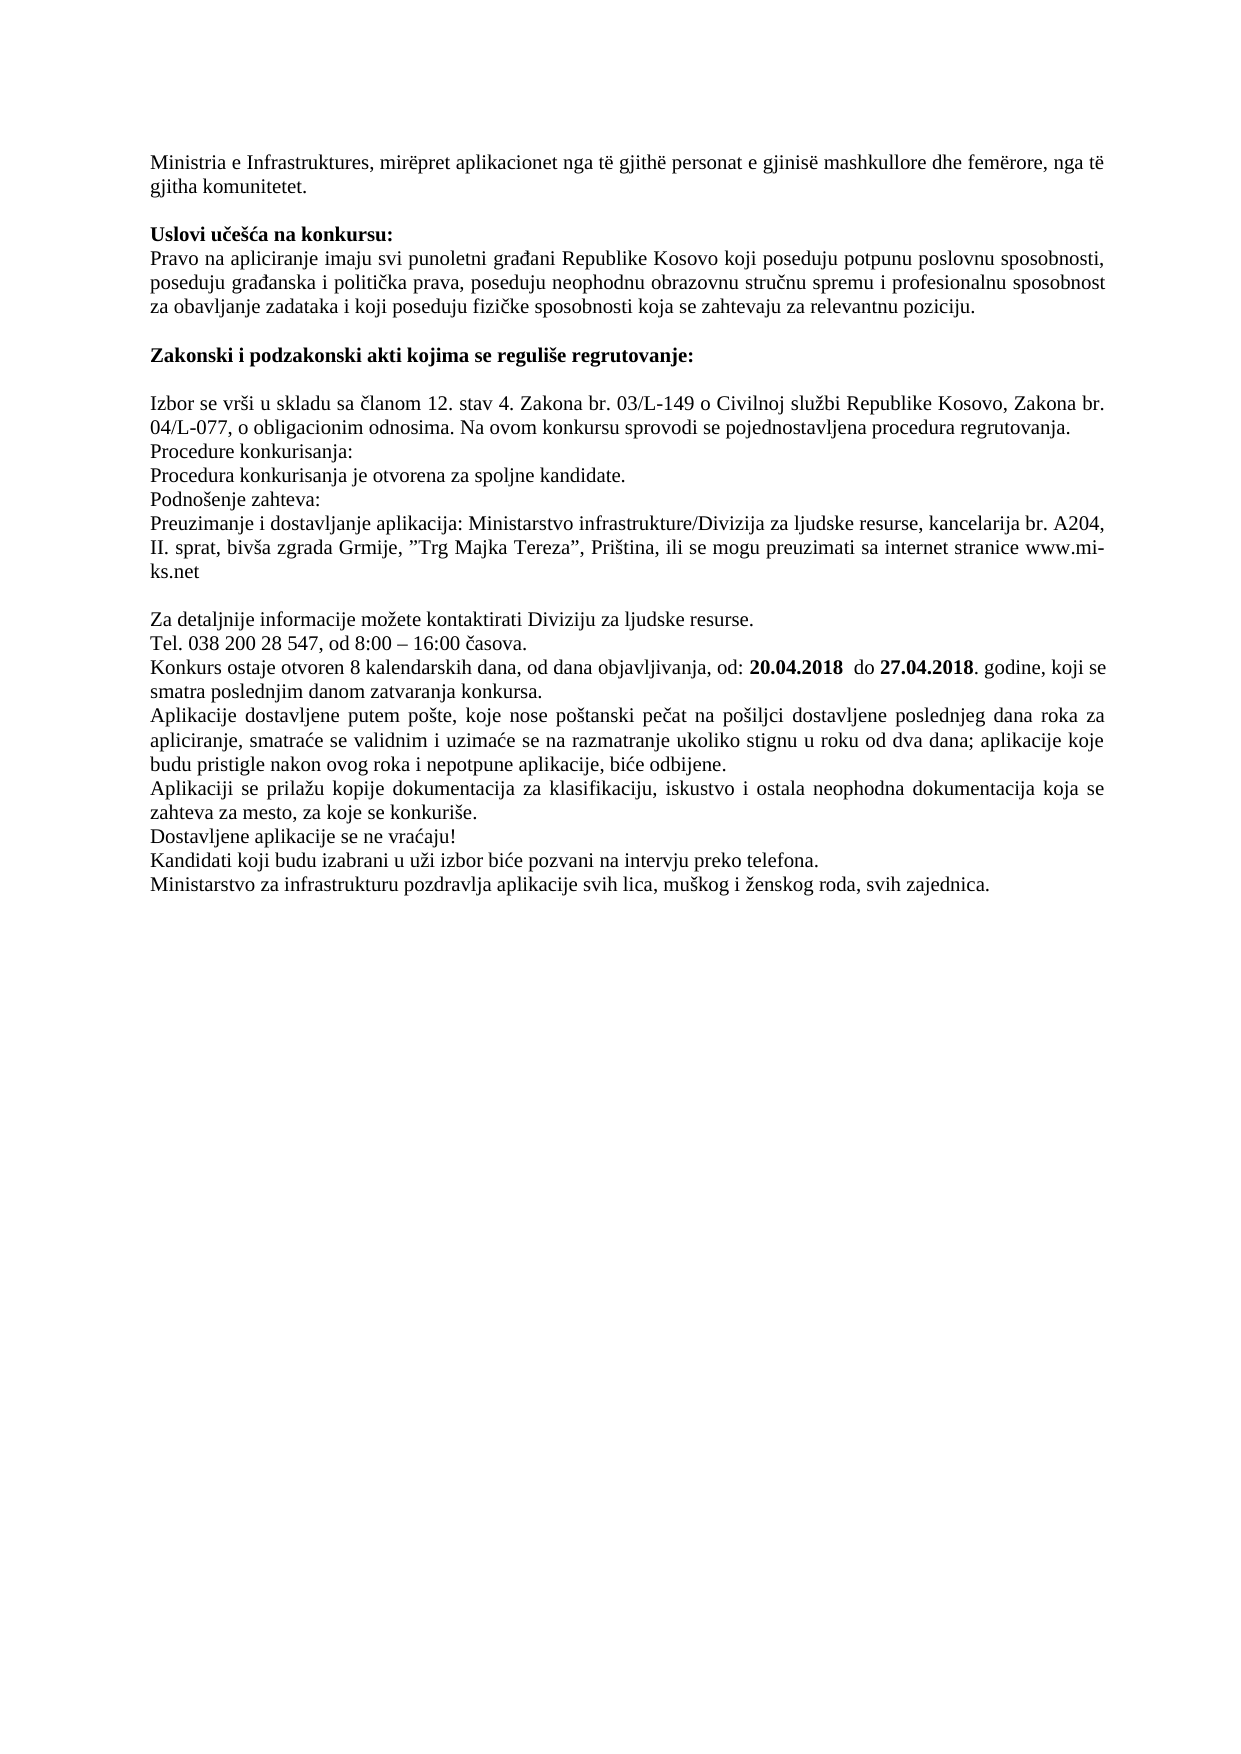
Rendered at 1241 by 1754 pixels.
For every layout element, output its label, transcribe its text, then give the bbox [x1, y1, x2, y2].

text Preuzimanje i dostavljanje aplikacija: Ministarstvo infrastrukture/Divizija za ljudske resurse, kancelarija br. A204, II. sprat, bivša zgrada Grmije, ”Trg Majka Tereza”, Priština, ili se mogu preuzimati sa internet stranice www.mi-ks.net [150, 511, 1106, 583]
text Tel. 038 200 28 547, od 8:00 – 16:00 časova. [150, 631, 1106, 655]
text Uslovi učešća na konkursu: [150, 222, 1106, 246]
text Kandidati koji budu izabrani u uži izbor biće pozvani na intervju preko telefona. [150, 848, 1106, 872]
text Ministarstvo za infrastrukturu pozdravlja aplikacije svih lica, muškog i ženskog roda, svih zajednica. [150, 872, 1106, 896]
text Konkurs ostaje otvoren 8 kalendarskih dana, od dana objavljivanja, od: 20.04.2018 do 27.04.2018. godine, koji se smatra poslednjim danom zatvaranja konkursa. [150, 655, 1106, 703]
text Pravo na apliciranje imaju svi punoletni građani Republike Kosovo koji poseduju potpunu poslovnu sposobnosti, poseduju građanska i politička prava, poseduju neophodnu obrazovnu stručnu spremu i profesionalnu sposobnost za obavljanje zadataka i koji poseduju fizičke sposobnosti koja se zahtevaju za relevantnu poziciju. [150, 246, 1106, 318]
text Za detaljnije informacije možete kontaktirati Diviziju za ljudske resurse. [150, 607, 1106, 631]
text Procedura konkurisanja je otvorena za spoljne kandidate. [150, 463, 1106, 487]
text Dostavljene aplikacije se ne vraćaju! [150, 824, 1106, 848]
text Podnošenje zahteva: [150, 487, 1106, 511]
text Zakonski i podzakonski akti kojima se reguliše regrutovanje: [150, 342, 1106, 367]
text Aplikacije dostavljene putem pošte, koje nose poštanski pečat na pošiljci dostavljene poslednjeg dana roka za apliciranje, smatraće se validnim i uzimaće se na razmatranje ukoliko stignu u roku od dva dana; aplikacije koje budu pristigle nakon ovog roka i nepotpune aplikacije, biće odbijene. [150, 703, 1106, 776]
text Procedure konkurisanja: [150, 439, 1106, 463]
text Ministria e Infrastruktures, mirëpret aplikacionet nga të gjithë personat e gjinisë mashkullore dhe femërore, nga të gjitha komunitetet. [150, 150, 1106, 198]
text Aplikaciji se prilažu kopije dokumentacija za klasifikaciju, iskustvo i ostala neophodna dokumentacija koja se zahteva za mesto, za koje se konkuriše. [150, 776, 1106, 824]
text Izbor se vrši u skladu sa članom 12. stav 4. Zakona br. 03/L-149 o Civilnoj službi Republike Kosovo, Zakona br. 04/L-077, o obligacionim odnosima. Na ovom konkursu sprovodi se pojednostavljena procedura regrutovanja. [150, 391, 1106, 439]
